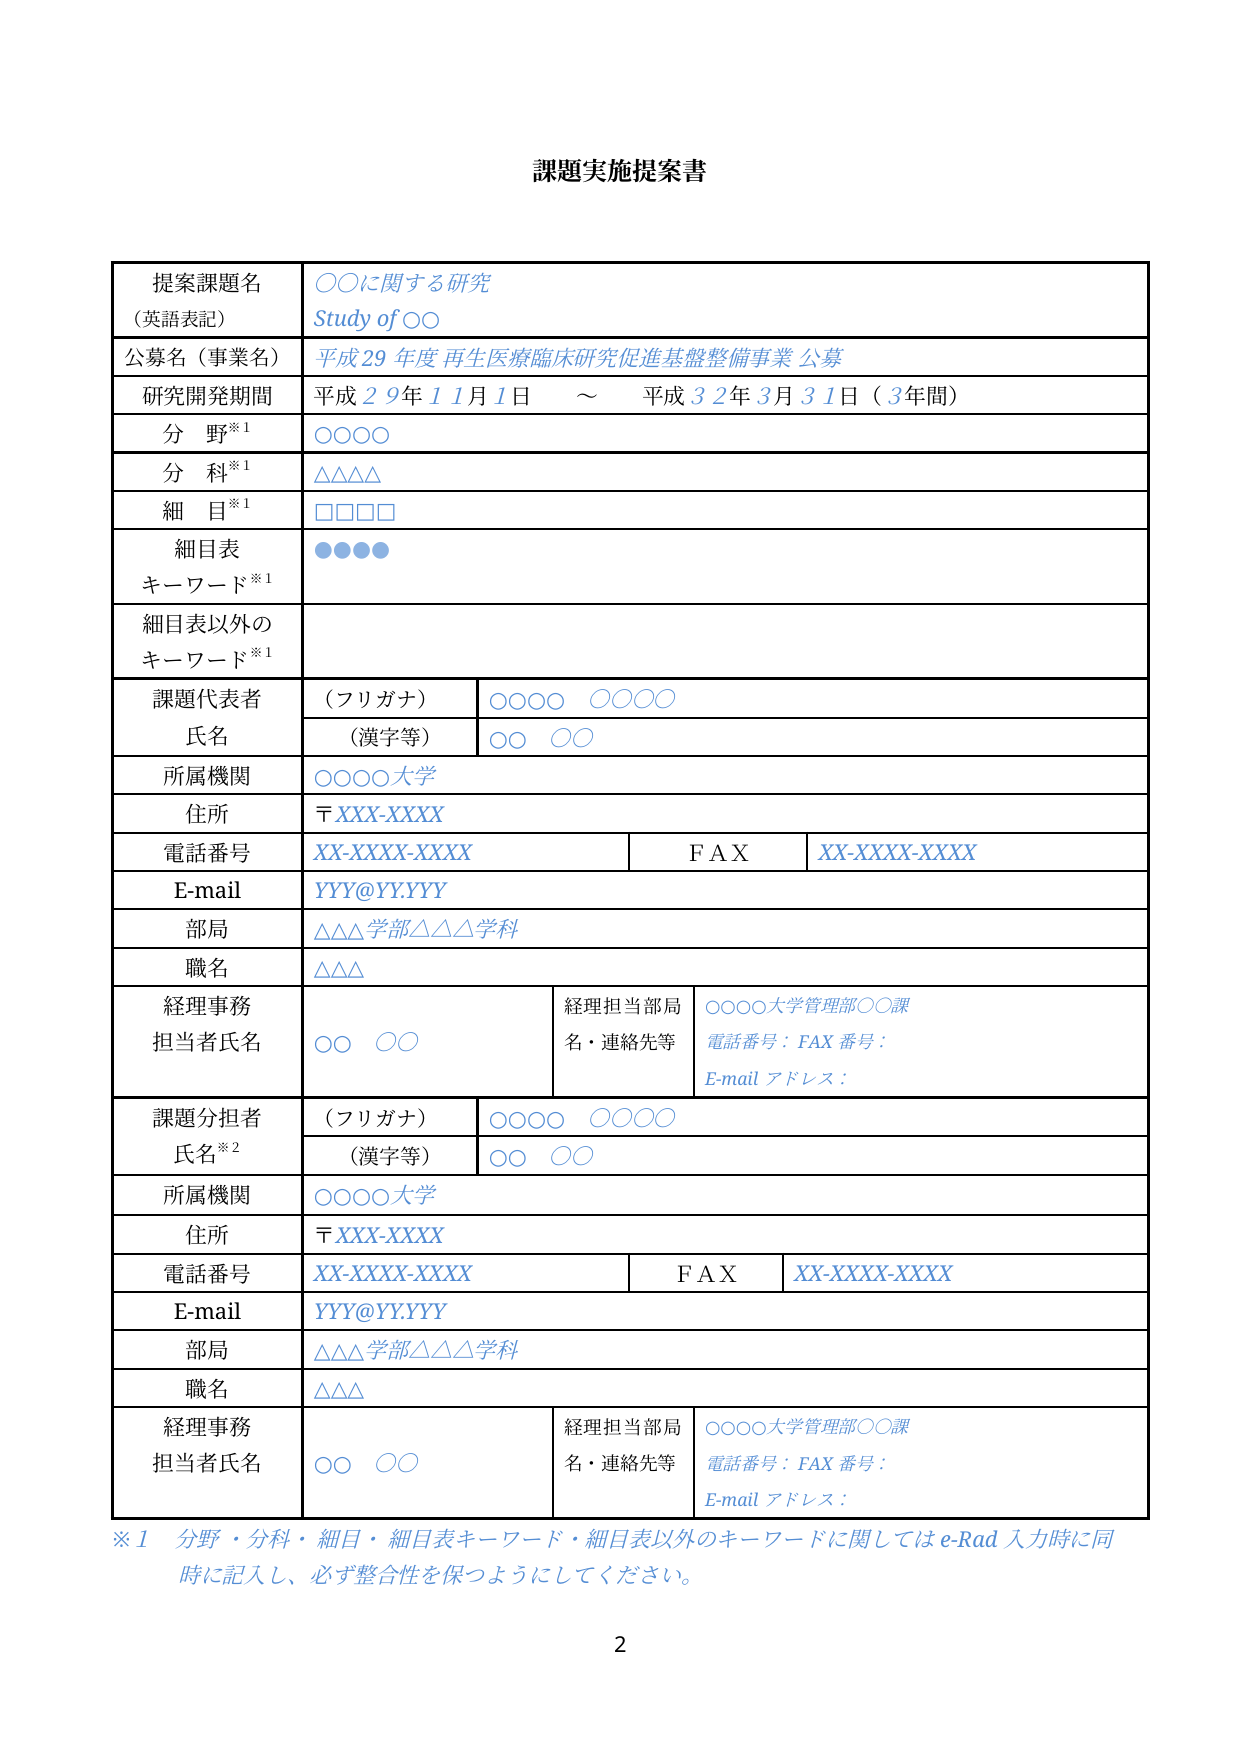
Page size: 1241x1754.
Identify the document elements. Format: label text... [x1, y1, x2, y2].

table_cell （フリガナ） [304, 680, 476, 717]
table_header 〇〇に関する研究 Study of ○○ [304, 264, 1147, 336]
table_cell 課題分担者 氏名※２ [114, 1099, 301, 1173]
table_cell 経理事務 担当者氏名 [114, 1408, 301, 1517]
table_cell 細 目※１ [114, 492, 301, 528]
table_cell ○○ ○○ [304, 987, 552, 1096]
table_cell （漢字等） [304, 1137, 476, 1173]
table_cell E-mail [114, 872, 301, 908]
table_cell △△△△ [304, 454, 1147, 490]
table_cell △△△ [304, 1370, 1147, 1406]
table_cell ○○ ○○ [304, 1408, 552, 1517]
table_cell 電話番号 [114, 834, 301, 870]
table_cell △△△ [304, 949, 1147, 985]
table_cell 職名 [114, 1370, 301, 1406]
table_cell 〒XXX-XXXX [304, 1216, 1147, 1253]
table_cell 公募名（事業名） [114, 339, 301, 375]
table_cell E-mail [114, 1293, 301, 1329]
table_cell ○○○○大学管理部○○課 電話番号： FAX 番号： E-mail アドレス： [695, 987, 1147, 1096]
table_cell △△△学部△△△学科 [304, 1331, 1147, 1368]
table_cell ○○○○大学 [304, 1176, 1147, 1214]
table_cell 〒XXX-XXXX [304, 795, 1147, 832]
table_cell ○○○○ [304, 415, 1147, 451]
table_cell 分 科※１ [114, 454, 301, 490]
table_cell 所属機関 [114, 1176, 301, 1214]
table_cell 所属機関 [114, 757, 301, 793]
table_cell XX-XXXX-XXXX [808, 834, 1147, 870]
table_cell ○○○○大学管理部○○課 電話番号： FAX 番号： E-mail アドレス： [695, 1408, 1147, 1517]
text 課題実施提案書 [112, 152, 1128, 188]
table_cell XX-XXXX-XXXX [304, 1255, 628, 1291]
table_cell 部局 [114, 910, 301, 947]
table_cell 経理事務 担当者氏名 [114, 987, 301, 1096]
table_cell ○○○○ ○○○○ [479, 1099, 1147, 1135]
table_cell 平成29 年度 再生医療臨床研究促進基盤整備事業 公募 [304, 339, 1147, 375]
table_cell 住所 [114, 795, 301, 832]
table_cell 課題代表者 氏名 [114, 680, 301, 755]
table_cell ○○○○ ○○○○ [479, 680, 1147, 717]
table_cell ＦＡＸ [630, 1255, 782, 1291]
table_cell 分 野※１ [114, 415, 301, 451]
table_cell 研究開発期間 [114, 377, 301, 413]
table_cell 経理担当部局名・連絡先等 [554, 987, 693, 1096]
table_cell ○○ ○○ [479, 719, 1147, 755]
table_cell 電話番号 [114, 1255, 301, 1291]
table_cell ＦＡＸ [630, 834, 806, 870]
table_cell 細目表以外の キーワード※１ [114, 605, 301, 677]
table_cell [304, 605, 1147, 677]
table_cell 住所 [114, 1216, 301, 1253]
table_cell XX-XXXX-XXXX [304, 834, 628, 870]
table_cell △△△学部△△△学科 [304, 910, 1147, 947]
table_cell YYY@YY.YYY [304, 1293, 1147, 1329]
table_cell ●●●● [304, 530, 1147, 603]
table_cell 職名 [114, 949, 301, 985]
table_cell （フリガナ） [304, 1099, 476, 1135]
table_cell ○○ ○○ [479, 1137, 1147, 1173]
table_cell 経理担当部局名・連絡先等 [554, 1408, 693, 1517]
table_cell 部局 [114, 1331, 301, 1368]
table_cell 細目表 キーワード※１ [114, 530, 301, 603]
table_cell ○○○○大学 [304, 757, 1147, 793]
table_cell 平成２９年１１月１日 ～ 平成３２年３月３１日（３年間） [304, 377, 1147, 413]
table_cell □□□□ [304, 492, 1147, 528]
table_header 提案課題名 （英語表記） [114, 264, 301, 336]
table_cell （漢字等） [304, 719, 476, 755]
table_cell XX-XXXX-XXXX [784, 1255, 1147, 1291]
table_cell YYY@YY.YYY [304, 872, 1147, 908]
text ※１ 分野 ・分科・ 細目・ 細目表キーワード・細目表以外のキーワードに関しては e-Rad 入力時に同時に記入し、必ず整合性を保つようにしてください。 [112, 1520, 1128, 1592]
